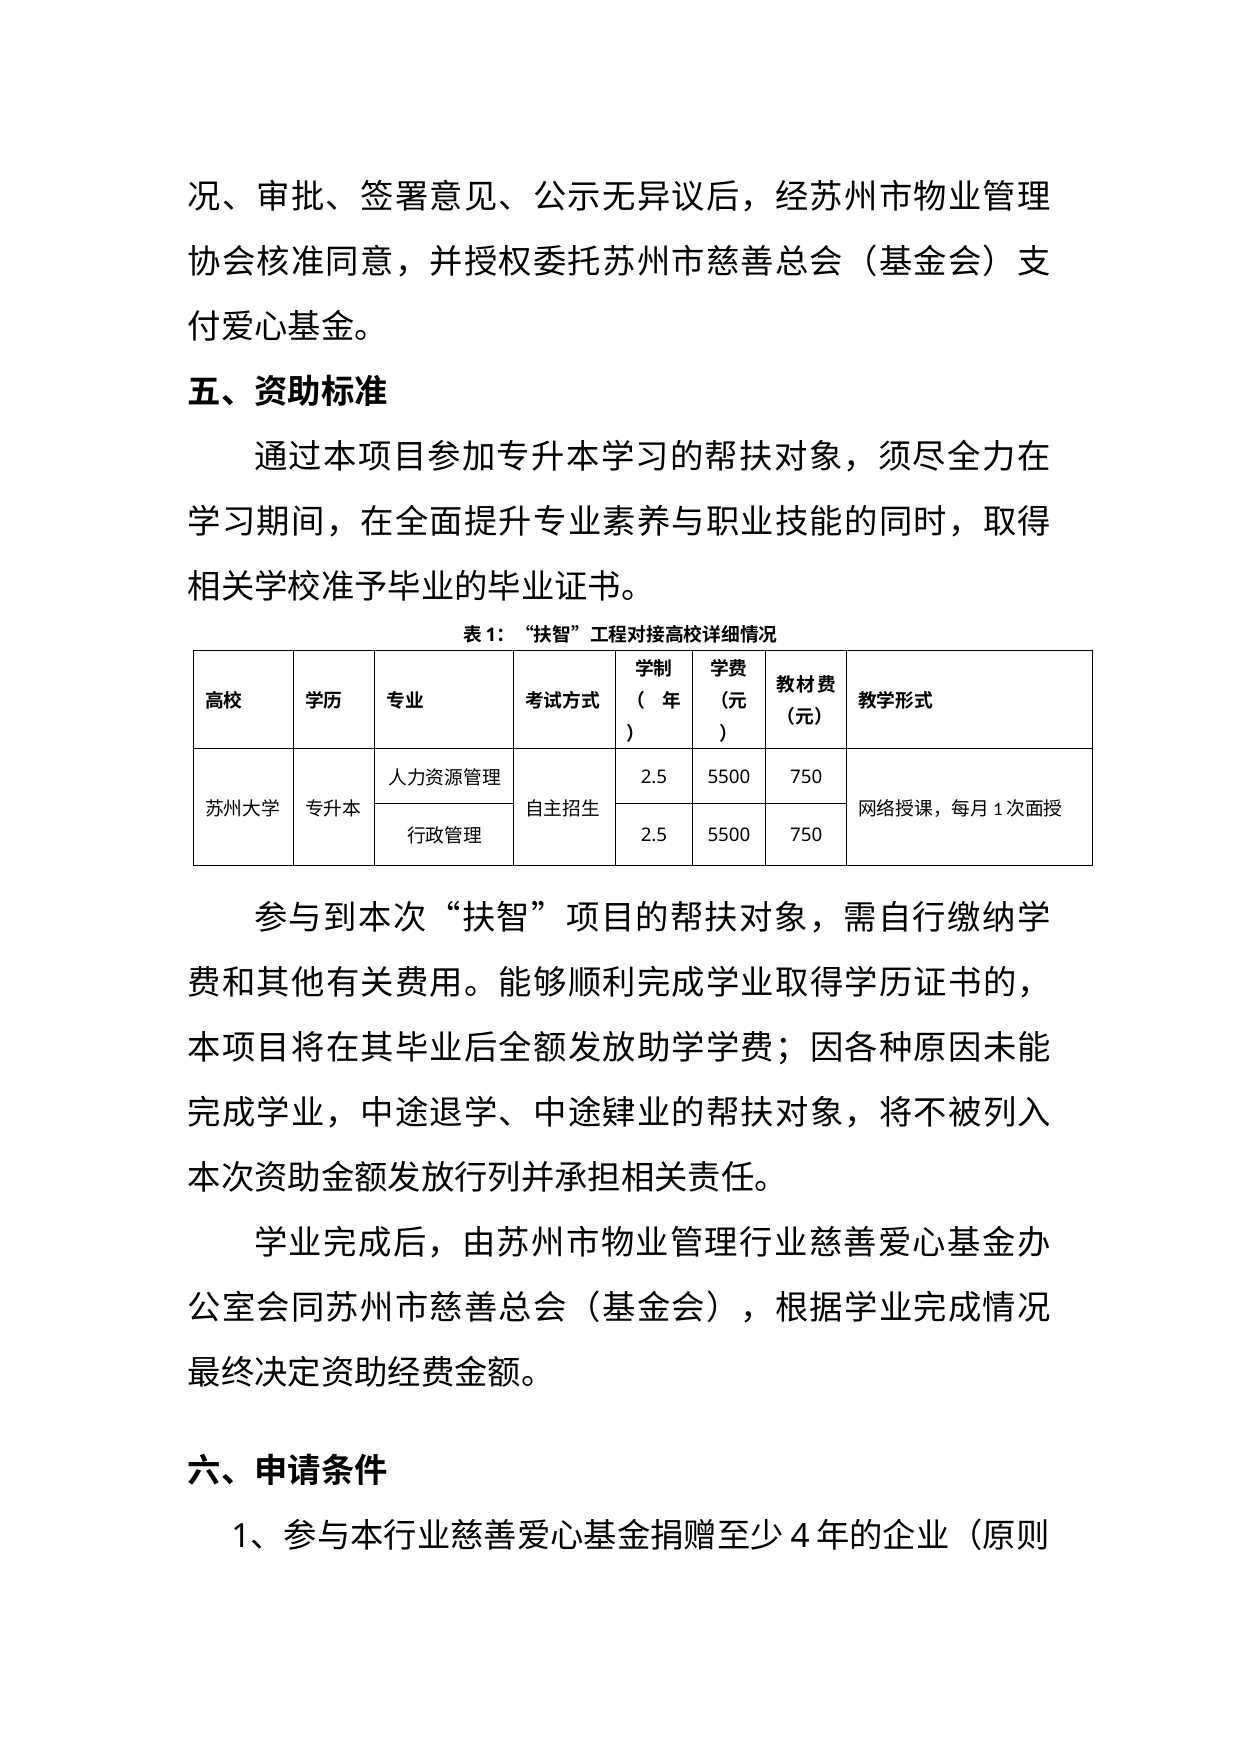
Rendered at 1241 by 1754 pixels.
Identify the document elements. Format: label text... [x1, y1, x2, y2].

list 表1：“扶智”工程对接高校详细情况 [187, 617, 1053, 649]
table_cell 行政管理 [375, 804, 513, 865]
list 通过本项目参加专升本学习的帮扶对象，须尽全力在学习期间，在全面提升专业素养与职业技能的同时，取得相关学校准予毕业的毕业证书。 [187, 422, 1053, 617]
table_cell 750 [766, 749, 846, 803]
table_cell 2.5 [616, 749, 692, 803]
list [231, 1500, 1053, 1565]
table_cell 5500 [693, 749, 765, 803]
table_cell 2.5 [616, 804, 692, 865]
table_cell 自主招生 [514, 749, 615, 865]
table_header 考试方式 [514, 651, 615, 748]
table_cell 专升本 [294, 749, 374, 865]
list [187, 162, 1053, 357]
table_header 学费（元） [693, 651, 765, 748]
table_header 教学形式 [847, 651, 1092, 748]
table_cell 人力资源管理 [375, 749, 513, 803]
table_cell 网络授课，每月1次面授 [847, 749, 1092, 865]
table_header 教材费（元） [766, 651, 846, 748]
table_header 学制 （年） [616, 651, 692, 748]
list 学业完成后，由苏州市物业管理行业慈善爱心基金办公室会同苏州市慈善总会（基金会），根据学业完成情况，最终决定资助经费金额。 [187, 1208, 1053, 1403]
list 申请条件 [187, 1435, 1053, 1500]
table_header 高校 [194, 651, 293, 748]
table_header 学历 [294, 651, 374, 748]
table_header 专业 [375, 651, 513, 748]
list 参与到本次“扶智”项目的帮扶对象，需自行缴纳学费和其他有关费用。能够顺利完成学业取得学历证书的，本项目将在其毕业后全额发放助学学费；因各种原因未能完成学业，中途退学、中途肄业的帮扶对象，将不被列入本次资助金额发放行列并承担相关责任。 [187, 883, 1053, 1208]
table_cell 5500 [693, 804, 765, 865]
table_cell 750 [766, 804, 846, 865]
list 资助标准 [187, 357, 1053, 422]
table_cell 苏州大学 [194, 749, 293, 865]
